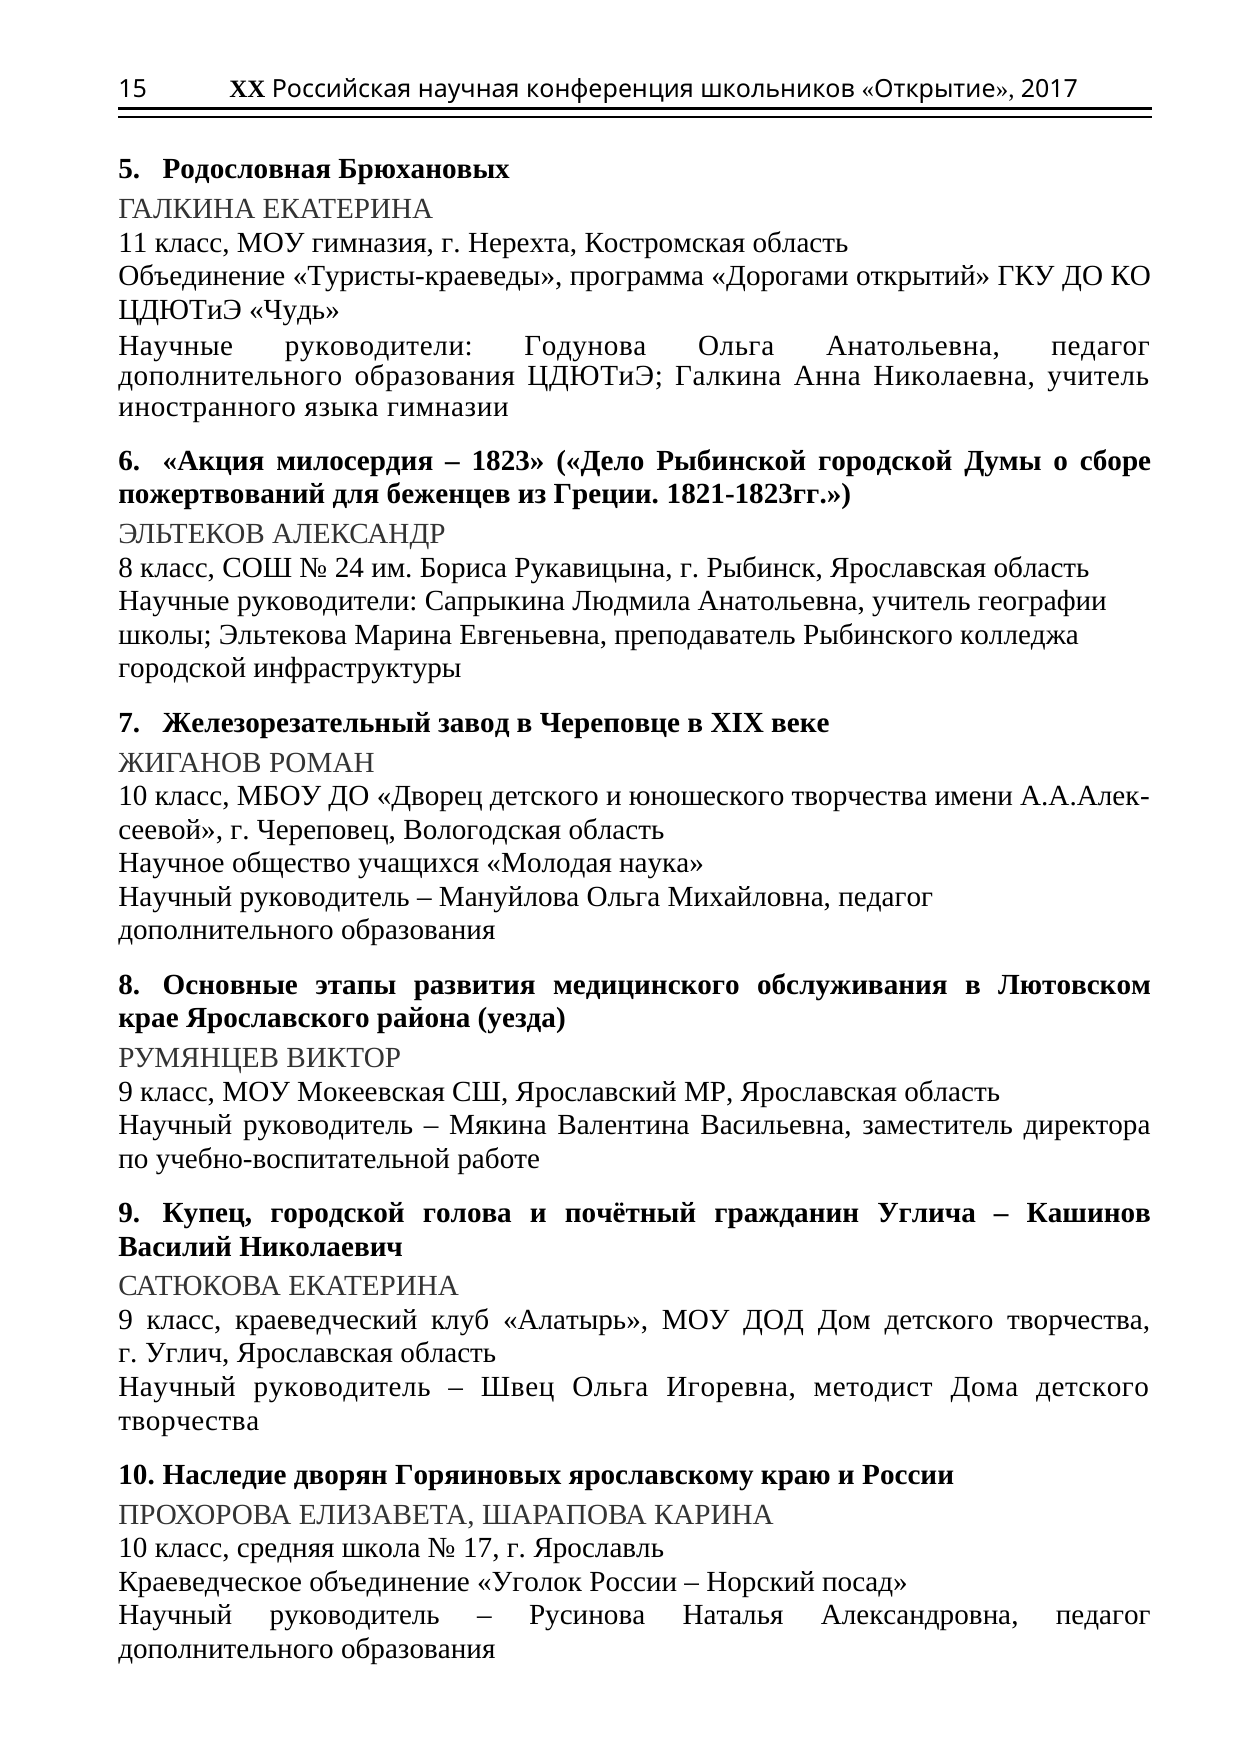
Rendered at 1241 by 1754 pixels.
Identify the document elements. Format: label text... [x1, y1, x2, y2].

text 11 класс, МОУ гимназия, г. Нерехта, Костромская область [118, 225, 1152, 258]
list Основные этапы развития медицинского обслуживания в Лютовском крае Ярославского района (уезда) [118, 967, 1152, 1034]
text Прохорова Елизавета, Шарапова Карина [118, 1497, 1152, 1530]
text Научное общество учащихся «Молодая наука» [118, 845, 1152, 879]
list Родословная Брюхановых [118, 151, 1152, 185]
text 9 класс, МОУ Мокеевская СШ, Ярославский МР, Ярославская область [118, 1074, 1152, 1107]
text Научные руководители: Годунова Ольга Анатольевна, педагог дополнительного образования ЦДЮТиЭ; Галкина Анна Николаевна, учитель иностранного языка гимназии [118, 332, 1152, 422]
text Научные руководители: Сапрыкина Людмила Анатольевна, учитель географии школы; Эльтекова Марина Евгеньевна, преподаватель Рыбинского колледжа городской инфраструктуры [118, 583, 1152, 684]
list Купец, городской голова и почётный гражданин Углича – Кашинов Василий Николаевич [118, 1195, 1152, 1262]
text Научный руководитель – Швец Ольга Игоревна, методист Дома детского творчества [118, 1369, 1152, 1436]
text Объединение «Туристы-краеведы», программа «Дорогами открытий» ГКУ ДО КО ЦДЮТиЭ «Чудь» [118, 258, 1152, 325]
text Жиганов Роман [118, 745, 1152, 778]
list Железорезательный завод в Череповце в XIX веке [118, 705, 1152, 738]
list Наследие дворян Горяиновых ярославскому краю и России [118, 1457, 1152, 1491]
text Эльтеков Александр [118, 516, 1152, 550]
text Научный руководитель – Мануйлова Ольга Михайловна, педагог дополнительного образования [118, 879, 1152, 946]
text Сатюкова Екатерина [118, 1268, 1152, 1302]
text Научный руководитель – Русинова Наталья Александровна, педагог дополнительного образования [118, 1597, 1152, 1664]
text 10 класс, МБОУ ДО «Дворец детского и юношеского творчества имени А.А.Алексеевой», г. Череповец, Вологодская область [118, 778, 1152, 845]
text Румянцев Виктор [118, 1040, 1152, 1074]
text Научный руководитель – Мякина Валентина Васильевна, заместитель директора по учебно-воспитательной работе [118, 1107, 1152, 1174]
text 10 класс, средняя школа № 17, г. Ярославль [118, 1530, 1152, 1564]
text 9 класс, краеведческий клуб «Алатырь», МОУ ДОД Дом детского творчества, г. Углич, Ярославская область [118, 1302, 1152, 1369]
text Краеведческое объединение «Уголок России – Норский посад» [118, 1564, 1152, 1597]
list «Акция милосердия – 1823» («Дело Рыбинской городской Думы о сборе пожертвований для беженцев из Греции. 1821-1823гг.») [118, 443, 1152, 510]
text Галкина Екатерина [118, 191, 1152, 225]
text 8 класс, СОШ № 24 им. Бориса Рукавицына, г. Рыбинск, Ярославская область [118, 550, 1152, 583]
